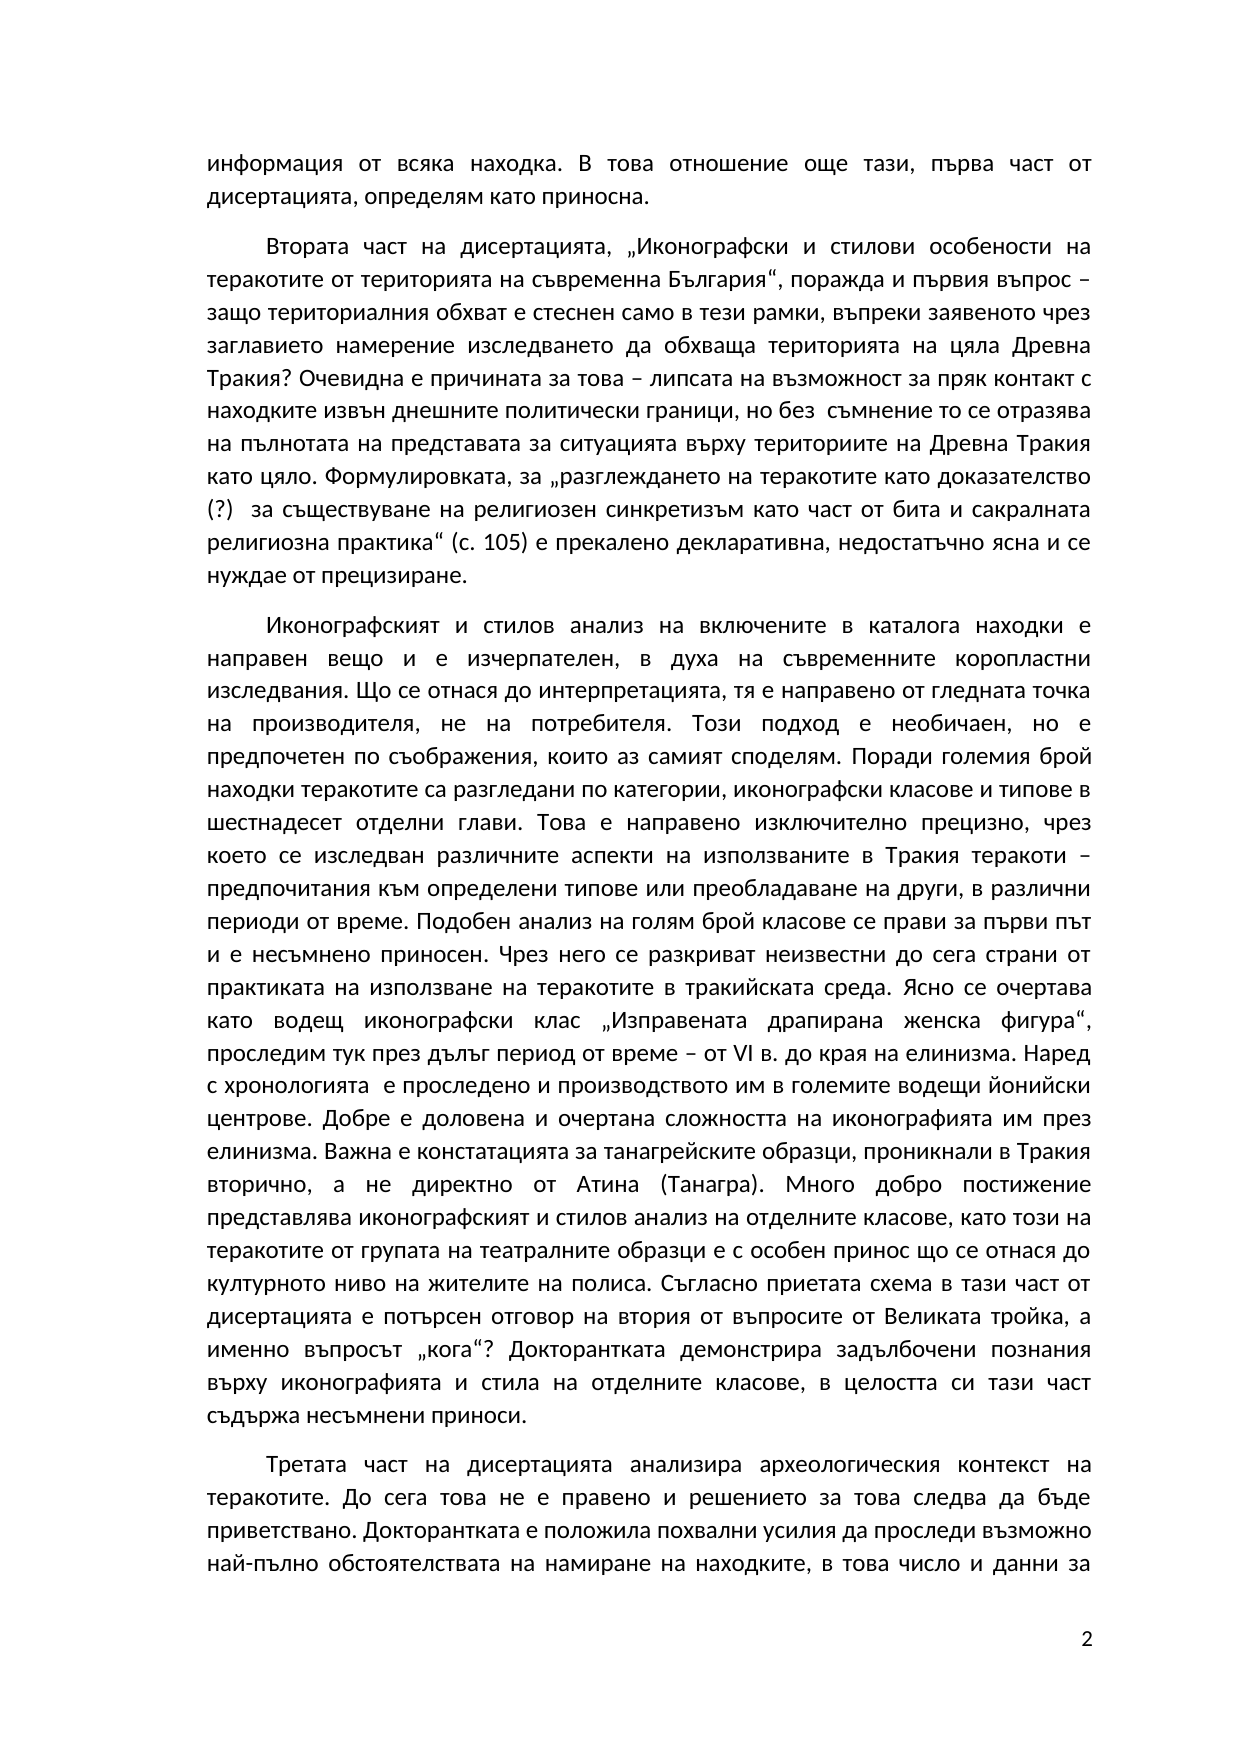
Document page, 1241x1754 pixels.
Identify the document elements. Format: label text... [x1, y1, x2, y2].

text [207, 1448, 1093, 1578]
text Иконографският и стилов анализ на включените в каталога находки е направен вещо и е изчерпателен, в духа на съвременните коропластни изследвания. Що се отнася до интерпретацията, тя е направено от гледната точка на производителя, не на потребителя. Този подход е необичаен, но е предпочетен по съображения, които аз самият споделям. Поради големия брой находки теракотите са разгледани по категории, иконографски класове и типове в шестнадесет отделни глави. Това е направено изключително прецизно, чрез което се изследван различните аспекти на използваните в Тракия теракоти – предпочитания към определени типове или преобладаване на други, в различни периоди от време. Подобен анализ на голям брой класове се прави за първи път и е несъмнено приносен. Чрез него се разкриват неизвестни до сега страни от практиката на използване на теракотите в тракийската среда. Ясно се очертава като водещ иконографски клас „Изправената драпирана женска фигура“, проследим тук през дълъг период от време – от VІ в. до края на елинизма. Наред с хронологията е проследено и производството им в големите водещи йонийски центрове. Добре е доловена и очертана сложността на иконографията им през елинизма. Важна е констатацията за танагрейските образци, проникнали в Тракия вторично, а не директно от Атина (Танагра). Много добро постижение представлява иконографският и стилов анализ на отделните класове, като този на теракотите от групата на театралните образци е с особен принос що се отнася до културното ниво на жителите на полиса. Съгласно приетата схема в тази част от дисертацията е потърсен отговор на втория от въпросите от Великата тройка, а именно въпросът „кога“? Докторантката демонстрира задълбочени познания върху иконографията и стила на отделните класове, в целостта си тази част съдържа несъмнени приноси. [207, 609, 1093, 1429]
text Втората част на дисертацията, „Иконографски и стилови особености на теракотите от територията на съвременна България“, поражда и първия въпрос – защо териториалния обхват е стеснен само в тези рамки, въпреки заявеното чрез заглавието намерение изследването да обхваща територията на цяла Древна Тракия? Очевидна е причината за това – липсата на възможност за пряк контакт с находките извън днешните политически граници, но без съмнение то се отразява на пълнотата на представата за ситуацията върху териториите на Древна Тракия като цяло. Формулировката, за „разглеждането на теракотите като доказателство (?) за съществуване на религиозен синкретизъм като част от бита и сакралната религиозна практика“ (с. 105) е прекалено декларативна, недостатъчно ясна и се нуждае от прецизиране. [207, 230, 1093, 590]
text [207, 148, 1093, 211]
